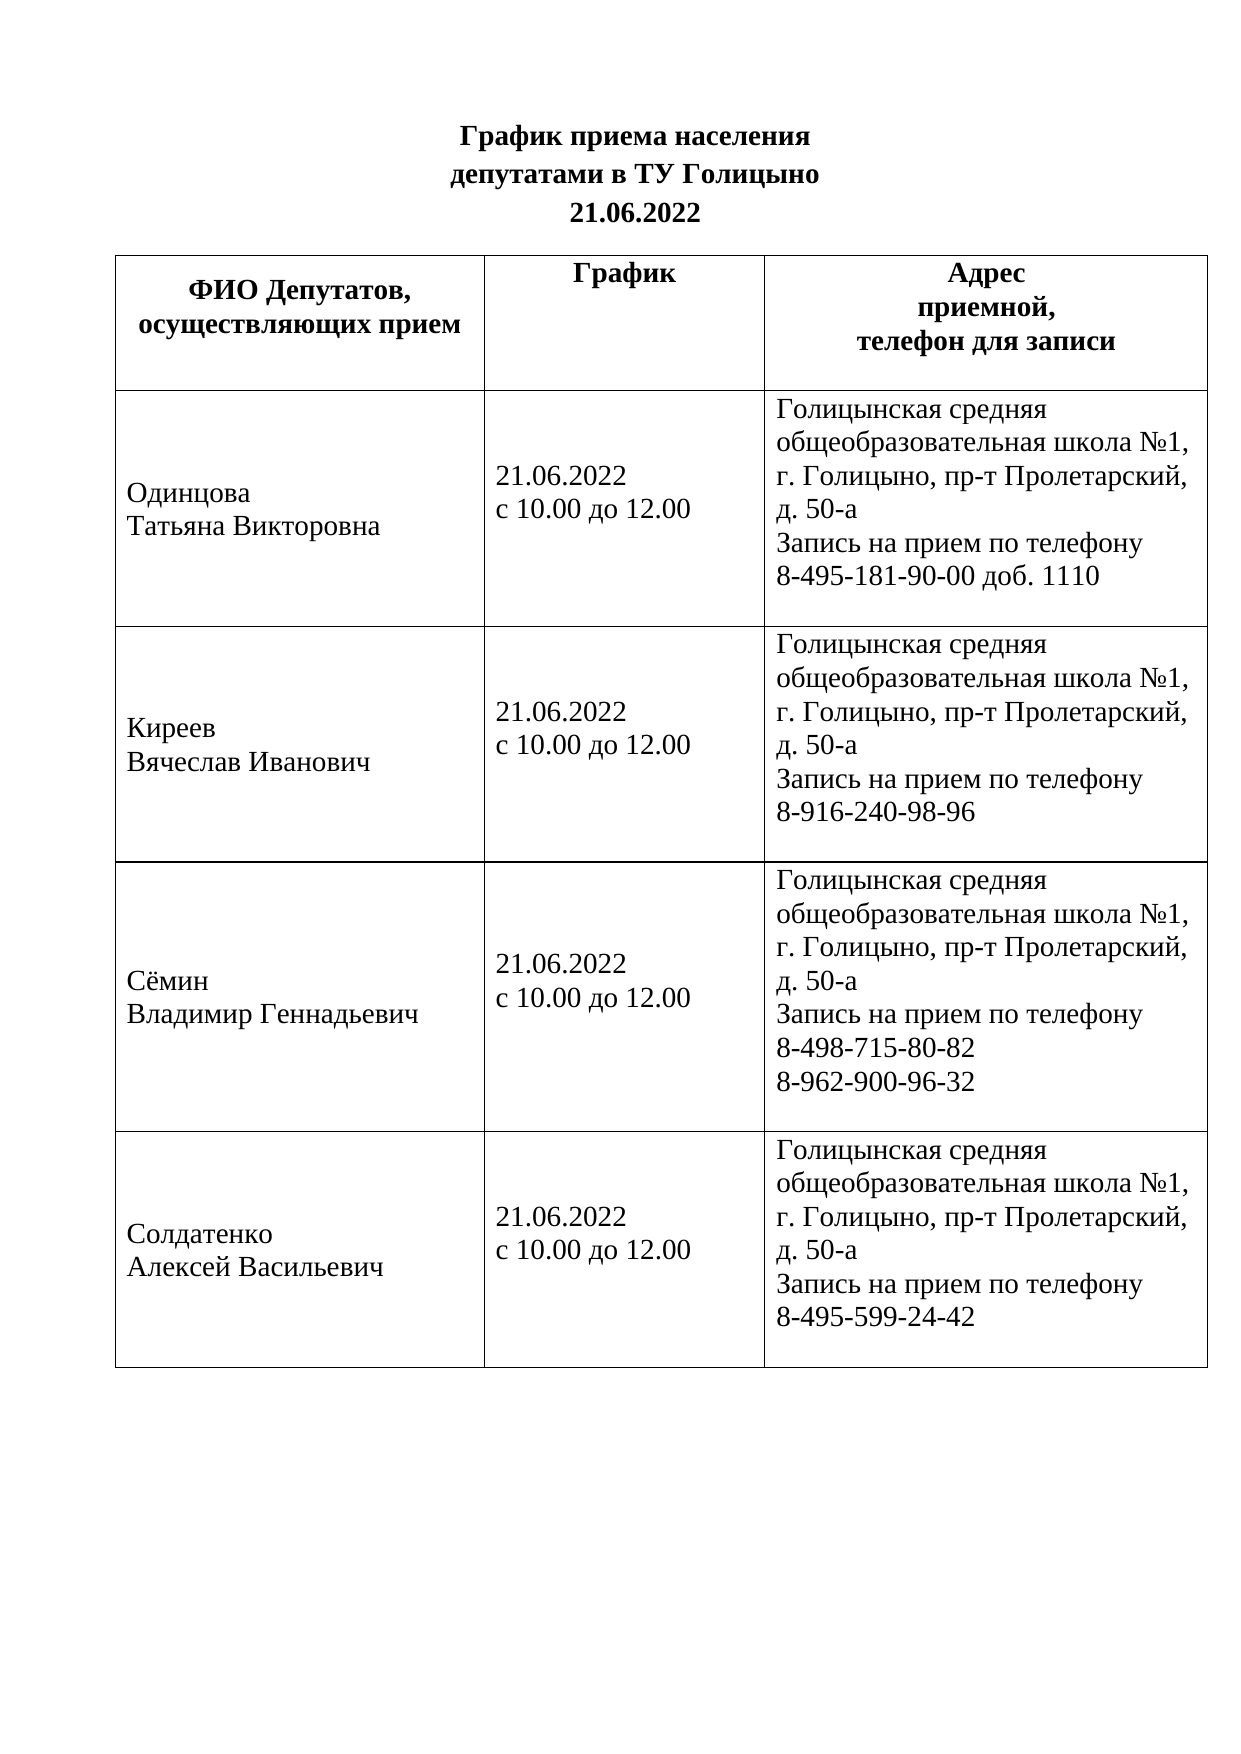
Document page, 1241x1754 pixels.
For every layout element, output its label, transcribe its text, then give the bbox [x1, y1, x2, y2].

table_cell Голицынская средняя общеобразовательная школа №1, г. Голицыно, пр-т Пролетарский, д. 50-а Запись на прием по телефону 8-498-715-80-82 8-962-900-96-32 [765, 863, 1207, 1131]
table_cell Солдатенко Алексей Васильевич [116, 1132, 484, 1367]
table_cell Голицынская средняя общеобразовательная школа №1, г. Голицыно, пр-т Пролетарский, д. 50-а Запись на прием по телефону 8-495-181-90-00 доб. 1110 [765, 391, 1207, 626]
table_header ФИО Депутатов, осуществляющих прием [116, 256, 484, 390]
table_cell Голицынская средняя общеобразовательная школа №1, г. Голицыно, пр-т Пролетарский, д. 50-а Запись на прием по телефону 8-495-599-24-42 [765, 1132, 1207, 1367]
table_cell 21.06.2022 с 10.00 до 12.00 [485, 863, 764, 1131]
table_cell Сёмин Владимир Геннадьевич [116, 863, 484, 1131]
table_cell Киреев Вячеслав Иванович [116, 627, 484, 861]
table_cell 21.06.2022 с 10.00 до 12.00 [485, 391, 764, 626]
table_cell Голицынская средняя общеобразовательная школа №1, г. Голицыно, пр-т Пролетарский, д. 50-а Запись на прием по телефону 8-916-240-98-96 [765, 627, 1207, 861]
text 21.06.2022 [118, 195, 1152, 229]
text График приема населения [118, 118, 1152, 152]
text депутатами в ТУ Голицыно [118, 157, 1152, 190]
table_header Адрес приемной, телефон для записи [765, 256, 1207, 390]
table_cell 21.06.2022 с 10.00 до 12.00 [485, 1132, 764, 1367]
table_header График [485, 256, 764, 390]
table_cell 21.06.2022 с 10.00 до 12.00 [485, 627, 764, 861]
table_cell Одинцова Татьяна Викторовна [116, 391, 484, 626]
